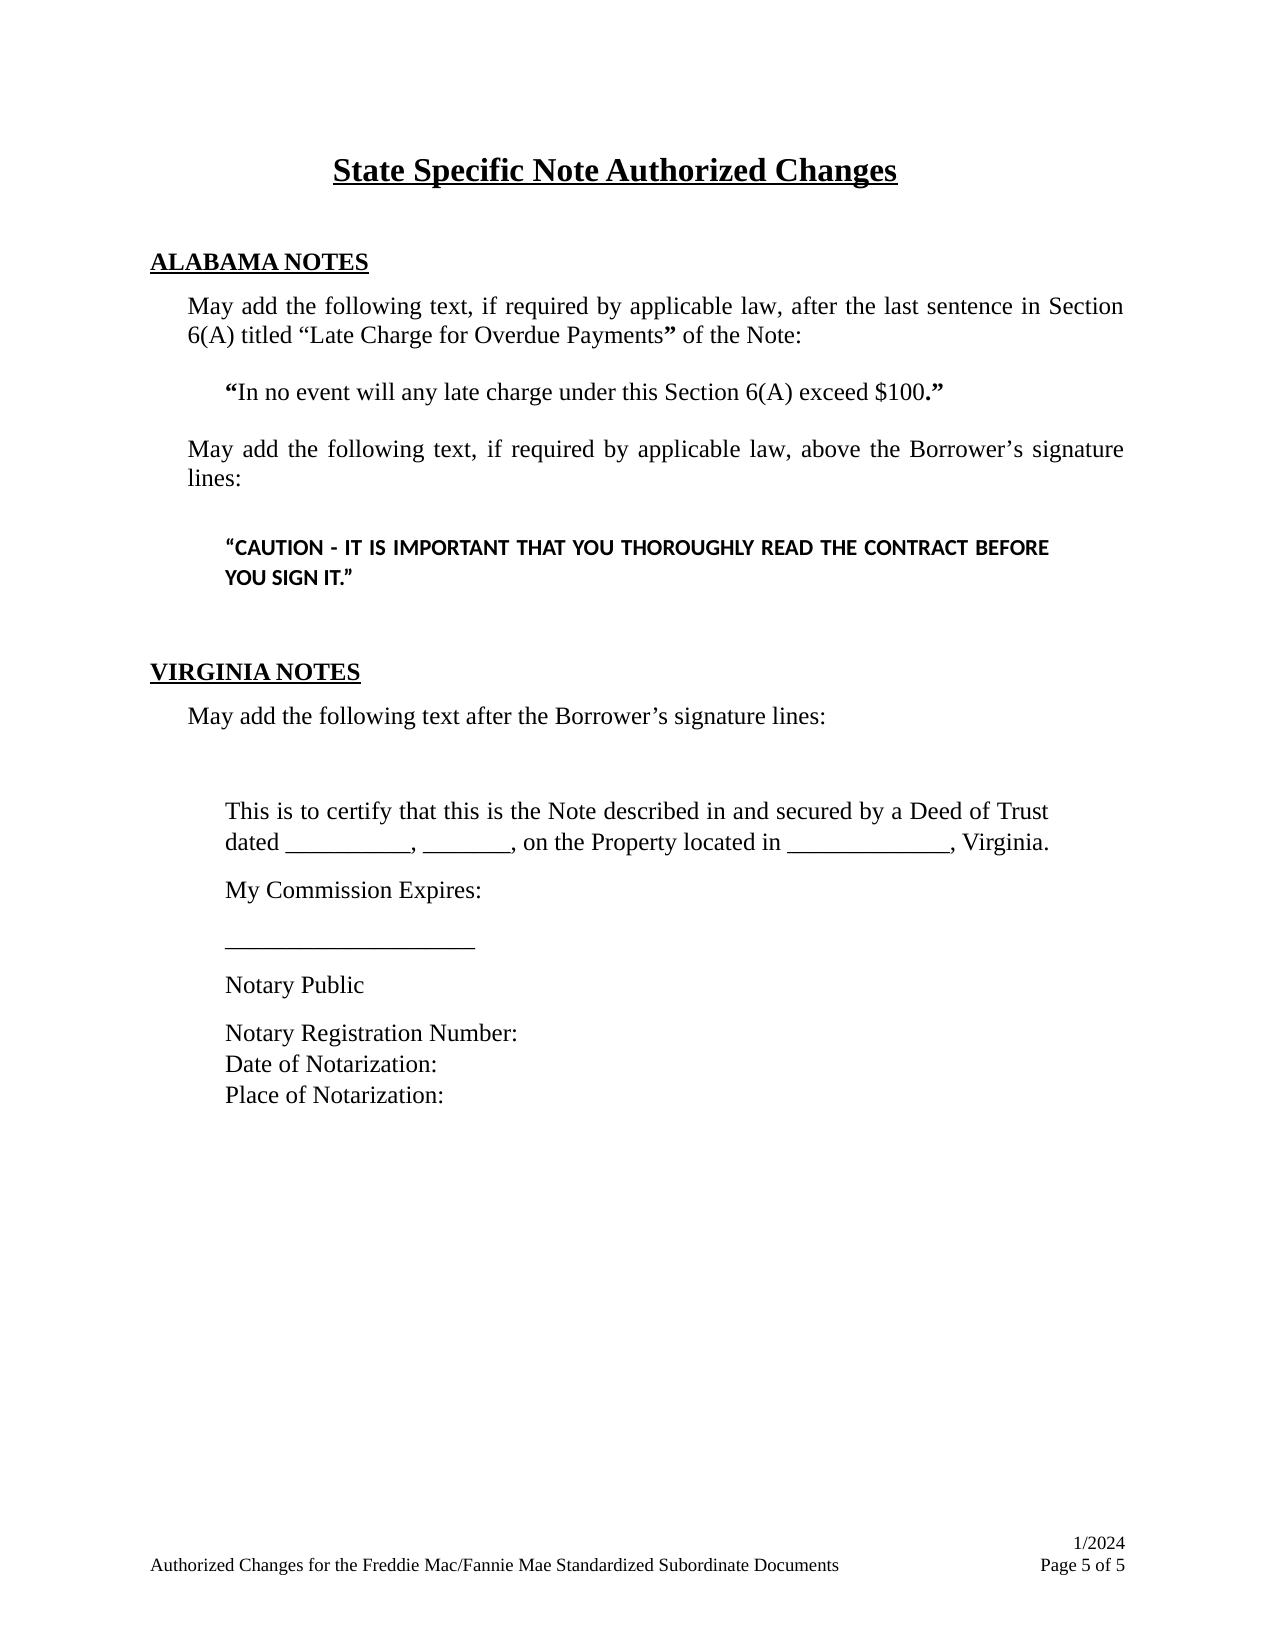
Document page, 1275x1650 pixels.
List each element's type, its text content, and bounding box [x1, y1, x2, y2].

text My Commission Expires: [225, 875, 1050, 904]
text Date of Notarization: [225, 1049, 1050, 1078]
text “CAUTION - IT IS IMPORTANT THAT YOU THOROUGHLY READ THE CONTRACT BEFORE YOU SIGN IT.” [225, 533, 1050, 591]
text Alabama Notes [150, 247, 1080, 276]
text “In no event will any late charge under this Section 6(A) exceed $100.” [187, 377, 1125, 406]
text Notary Public [225, 971, 1050, 999]
text virginia NOTES [150, 657, 1080, 686]
text State Specific Note Authorized Changes [150, 150, 1080, 188]
text ____________________ [225, 923, 1050, 952]
text This is to certify that this is the Note described in and secured by a Deed of Trust dated __________, _______, on the Property located in _____________, Virginia. [225, 796, 1050, 856]
text May add the following text after the Borrower’s signature lines: [187, 701, 1125, 730]
text Place of Notarization: [225, 1080, 1050, 1109]
text Notary Registration Number: [225, 1018, 1050, 1047]
text May add the following text, if required by applicable law, after the last sentence in Section 6(A) titled “Late Charge for Overdue Payments” of the Note: [187, 291, 1125, 348]
text May add the following text, if required by applicable law, above the Borrower’s signature lines: [187, 434, 1125, 491]
